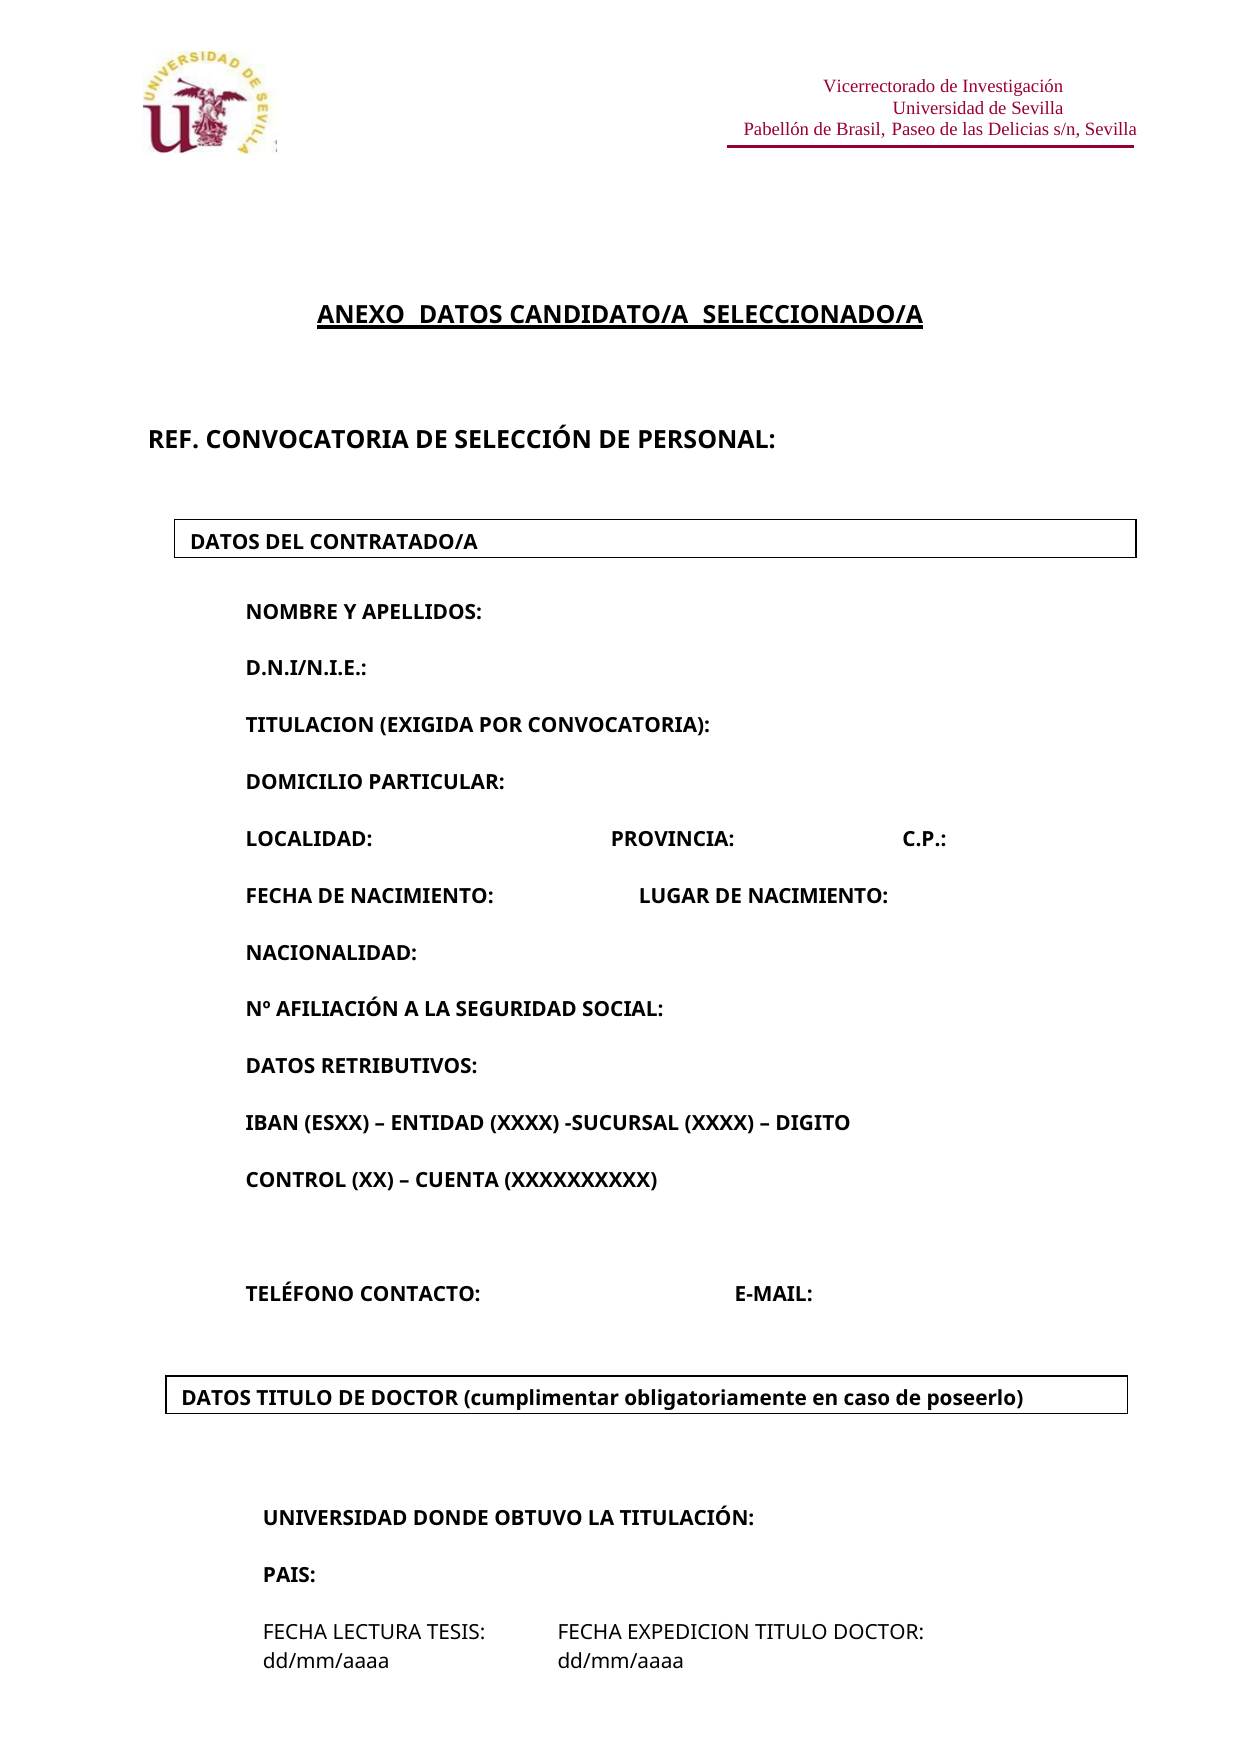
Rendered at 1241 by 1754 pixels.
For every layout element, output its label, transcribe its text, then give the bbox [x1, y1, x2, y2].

text Nº AFILIACIÓN A LA SEGURIDAD SOCIAL: [245, 994, 944, 1023]
text UNIVERSIDAD DONDE OBTUVO LA TITULACIÓN: [263, 1503, 1017, 1532]
text dd/mm/aaaa dd/mm/aaaa [263, 1646, 1063, 1674]
text TITULACION (EXIGIDA POR CONVOCATORIA): [245, 711, 1063, 739]
text DATOS RETRIBUTIVOS: [245, 1051, 944, 1080]
text PAIS: [263, 1560, 1063, 1589]
subtitle REF. CONVOCATORIA DE SELECCIÓN DE PERSONAL: [148, 422, 1063, 456]
text IBAN (ESXX) – ENTIDAD (XXXX) -SUCURSAL (XXXX) – DIGITO CONTROL (XX) – CUENTA (XXXXXXXXXX) [245, 1108, 944, 1194]
picture [142, 51, 278, 154]
text FECHA DE NACIMIENTO: LUGAR DE NACIMIENTO: NACIONALIDAD: [245, 881, 944, 966]
subtitle ANEXO DATOS CANDIDATO/A SELECCIONADO/A [177, 296, 1063, 331]
text FECHA LECTURA TESIS: FECHA EXPEDICION TITULO DOCTOR: [263, 1617, 1063, 1646]
text NOMBRE Y APELLIDOS: [245, 597, 1063, 625]
text LOCALIDAD: PROVINCIA: C.P.: [245, 824, 1063, 852]
text TELÉFONO CONTACTO: E-MAIL: [245, 1279, 1063, 1307]
text DOMICILIO PARTICULAR: [245, 767, 1063, 795]
text D.N.I/N.I.E.: [245, 653, 1063, 682]
